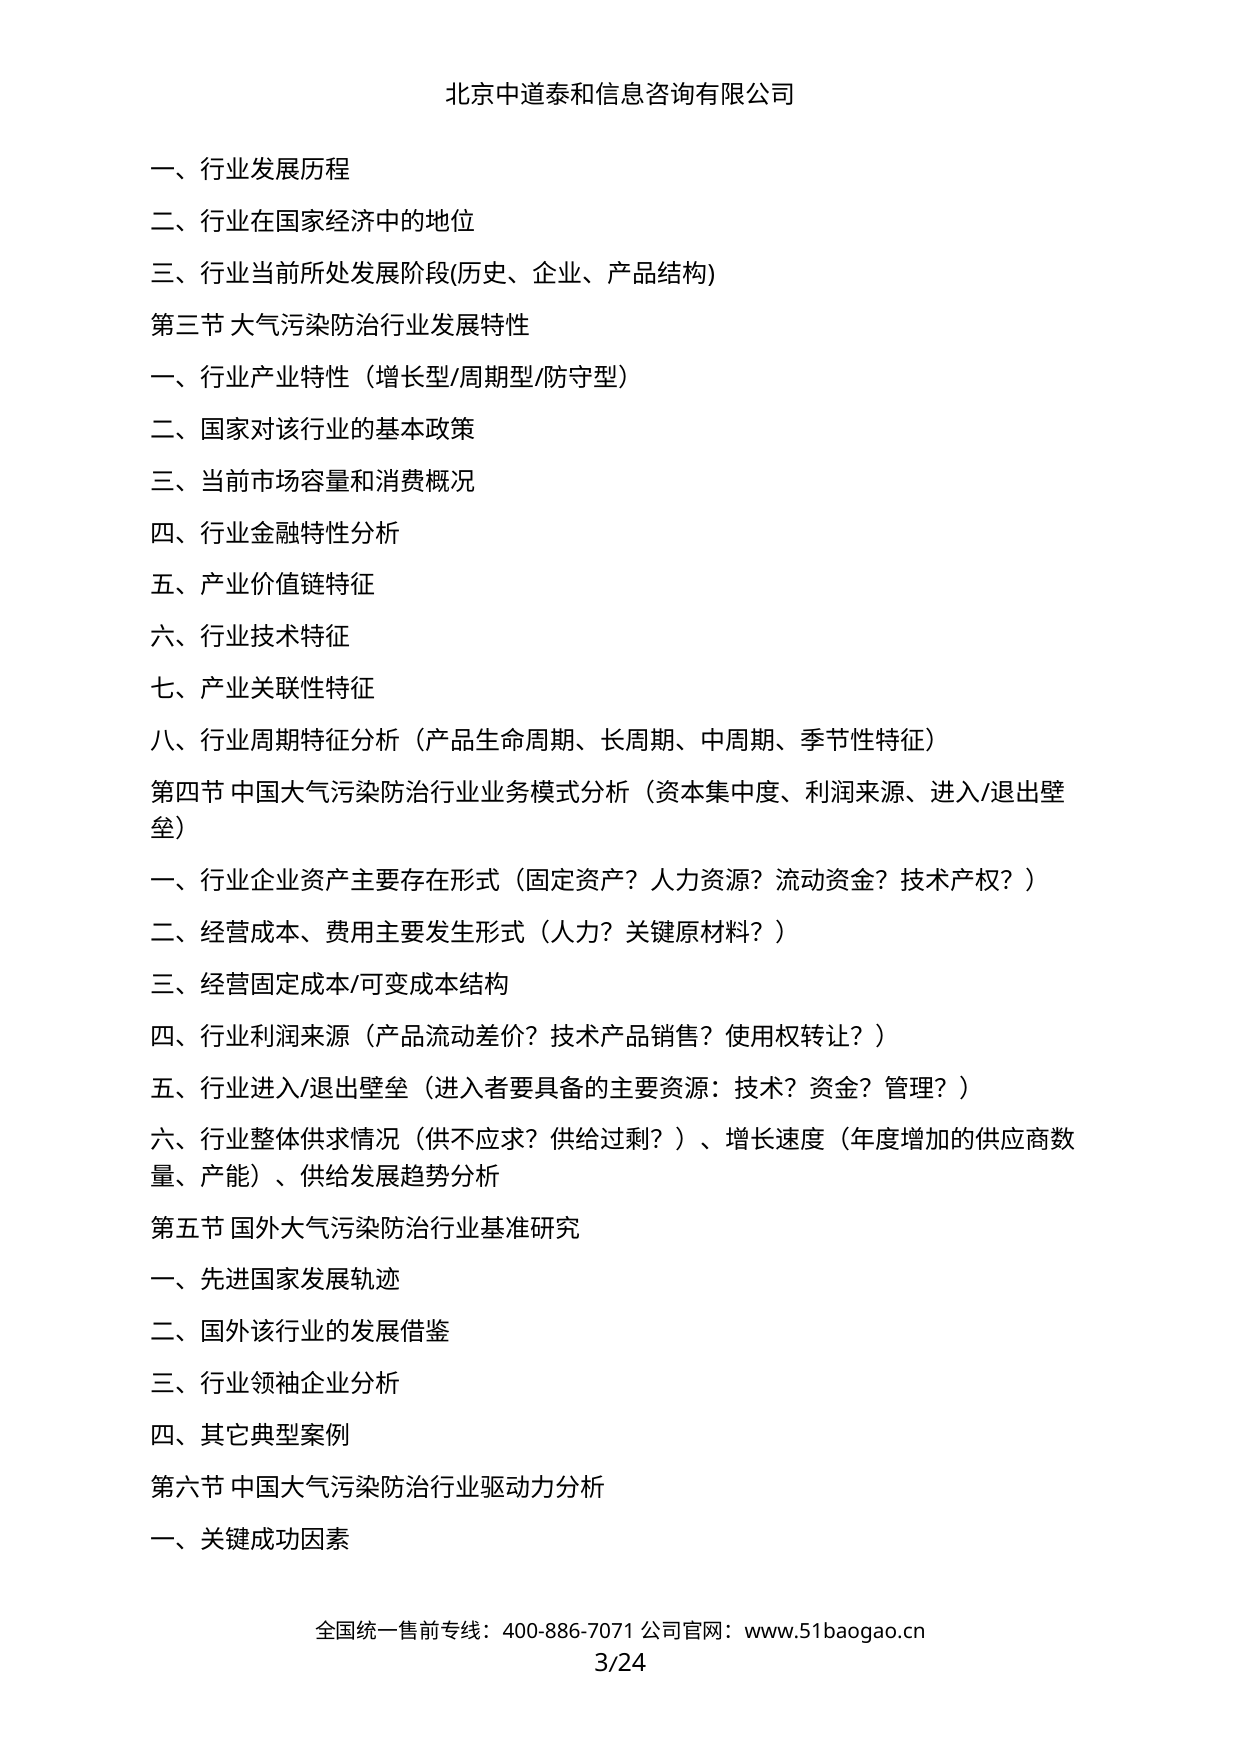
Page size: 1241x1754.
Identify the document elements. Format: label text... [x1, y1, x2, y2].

text 四、行业利润来源（产品流动差价？技术产品销售？使用权转让？） [150, 1016, 1090, 1052]
text 一、先进国家发展轨迹 [150, 1260, 1090, 1296]
text 二、行业在国家经济中的地位 [150, 202, 1090, 238]
text 七、产业关联性特征 [150, 669, 1090, 705]
text 第五节 国外大气污染防治行业基准研究 [150, 1208, 1090, 1244]
text 三、当前市场容量和消费概况 [150, 461, 1090, 497]
text 第四节 中国大气污染防治行业业务模式分析（资本集中度、利润来源、进入/退出壁垒） [150, 772, 1090, 845]
text 五、产业价值链特征 [150, 565, 1090, 601]
text 五、行业进入/退出壁垒（进入者要具备的主要资源：技术？资金？管理？） [150, 1068, 1090, 1104]
text 第六节 中国大气污染防治行业驱动力分析 [150, 1467, 1090, 1504]
text 一、行业发展历程 [150, 150, 1090, 186]
text 一、行业产业特性（增长型/周期型/防守型） [150, 357, 1090, 394]
text 三、行业领袖企业分析 [150, 1364, 1090, 1400]
text 一、行业企业资产主要存在形式（固定资产？人力资源？流动资金？技术产权？） [150, 861, 1090, 897]
text 八、行业周期特征分析（产品生命周期、长周期、中周期、季节性特征） [150, 721, 1090, 757]
text 六、行业整体供求情况（供不应求？供给过剩？）、增长速度（年度增加的供应商数量、产能）、供给发展趋势分析 [150, 1120, 1090, 1192]
text 二、国外该行业的发展借鉴 [150, 1312, 1090, 1348]
text 二、国家对该行业的基本政策 [150, 409, 1090, 446]
text 四、行业金融特性分析 [150, 513, 1090, 549]
text 四、其它典型案例 [150, 1416, 1090, 1452]
text 二、经营成本、费用主要发生形式（人力？关键原材料？） [150, 912, 1090, 949]
text 三、行业当前所处发展阶段(历史、企业、产品结构) [150, 254, 1090, 290]
text 三、经营固定成本/可变成本结构 [150, 964, 1090, 1001]
text 六、行业技术特征 [150, 617, 1090, 653]
text 第三节 大气污染防治行业发展特性 [150, 306, 1090, 342]
text 一、关键成功因素 [150, 1519, 1090, 1556]
